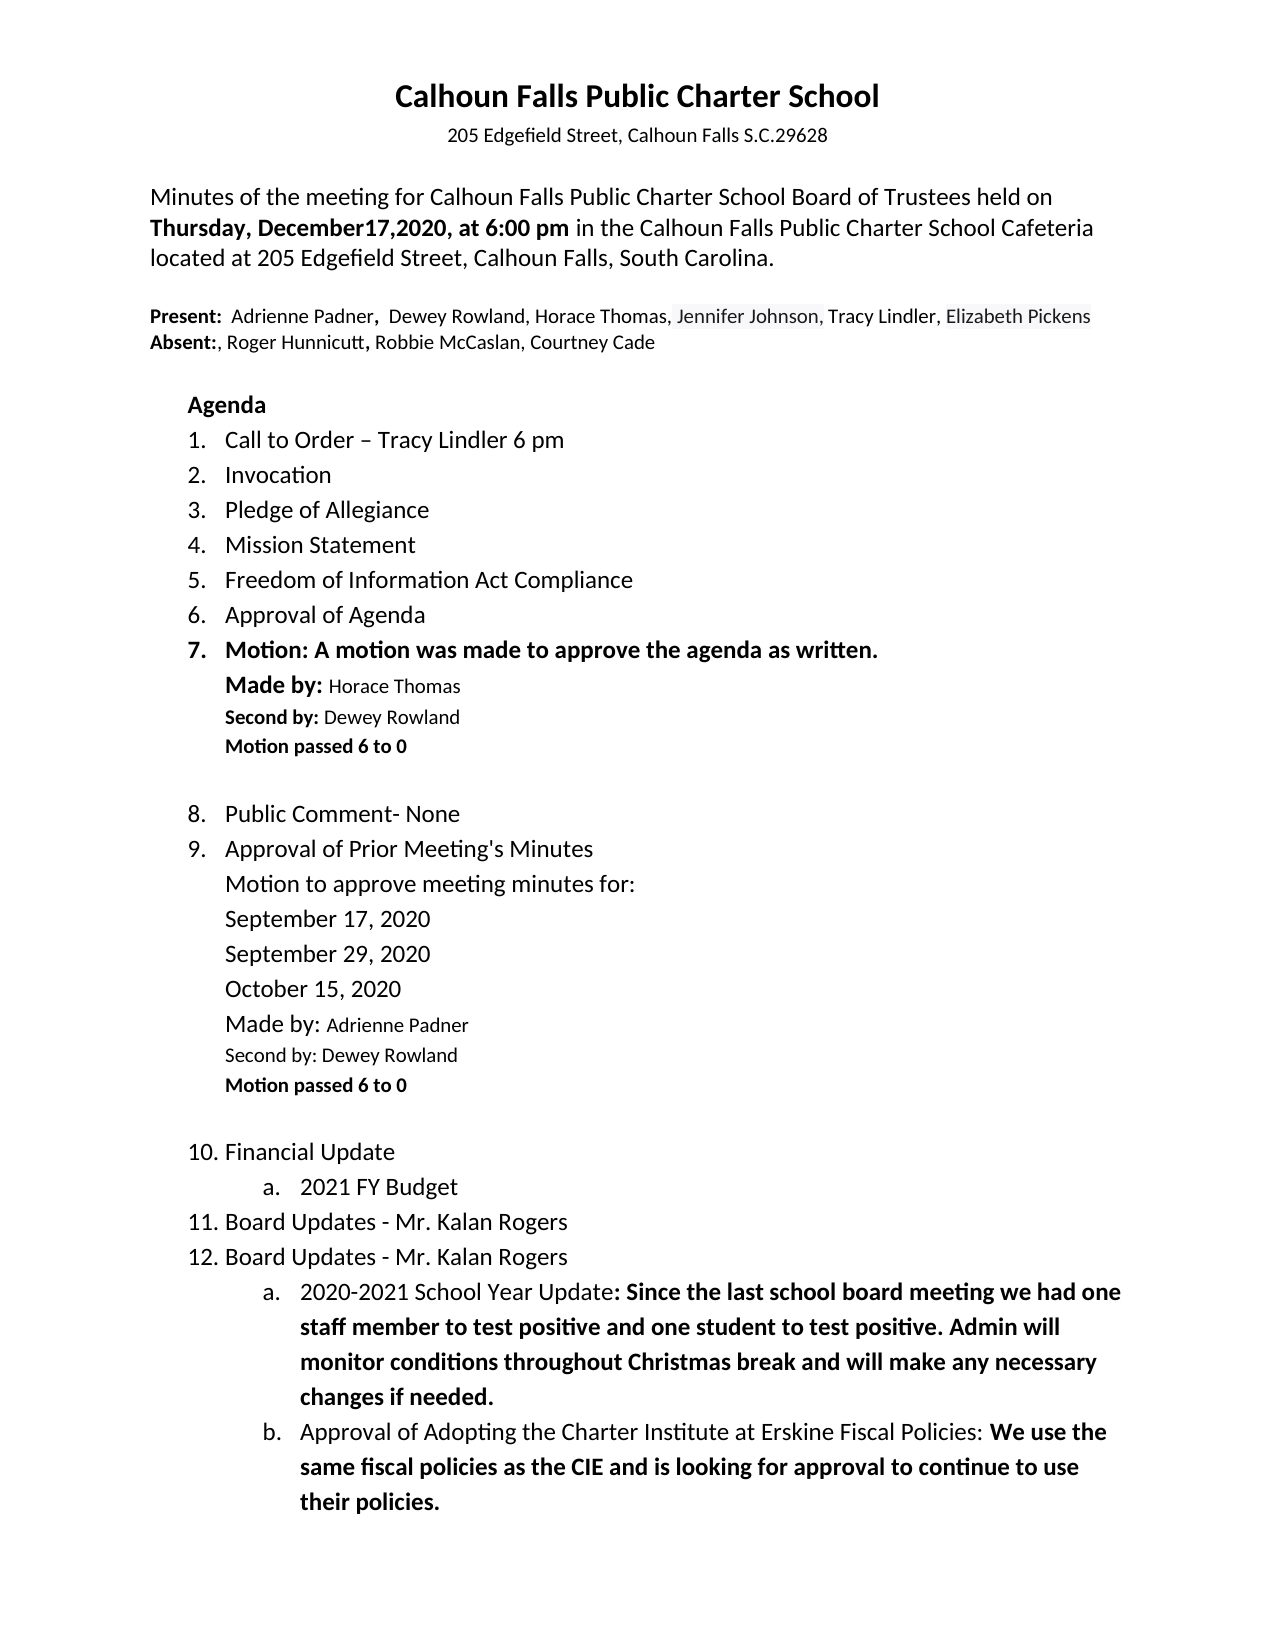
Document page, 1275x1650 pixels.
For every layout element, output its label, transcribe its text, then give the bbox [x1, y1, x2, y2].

list Call to Order – Tracy Lindler 6 pm [187, 424, 1125, 455]
list Pledge of Allegiance [187, 494, 1125, 525]
list Invocation [187, 459, 1125, 490]
list Board Updates - Mr. Kalan Rogers [187, 1241, 1125, 1272]
list Made by: Adrienne Padner [225, 1008, 1125, 1038]
list September 29, 2020 [225, 938, 1125, 968]
list September 17, 2020 [225, 903, 1125, 933]
list Motion to approve meeting minutes for: [225, 868, 1125, 898]
text Present: Adrienne Padner, Dewey Rowland, Horace Thomas, Jennifer Johnson, Tracy Lindler, Elizabeth Pickens [150, 303, 1125, 329]
list Made by: Horace Thomas [225, 669, 1125, 700]
text Calhoun Falls Public Charter School [150, 75, 1125, 116]
list October 15, 2020 [225, 973, 1125, 1003]
list Public Comment- None [187, 798, 1125, 828]
list Second by: Dewey Rowland [225, 704, 1125, 730]
list Motion passed 6 to 0 [225, 733, 1125, 759]
text Agenda [150, 389, 1125, 420]
list Motion: A motion was made to approve the agenda as written. [187, 634, 1125, 665]
list Approval of Agenda [187, 599, 1125, 630]
list Board Updates - Mr. Kalan Rogers [187, 1206, 1125, 1237]
list Approval of Adopting the Charter Institute at Erskine Fiscal Policies: We use the same fiscal policies as the CIE and is looking for approval to continue to use their policies. [262, 1416, 1125, 1517]
text 205 Edgefield Street, Calhoun Falls S.C.29628 [150, 122, 1125, 147]
text Absent:, Roger Hunnicutt, Robbie McCaslan, Courtney Cade [150, 329, 1125, 354]
list Second by: Dewey Rowland [225, 1043, 1125, 1068]
list Motion passed 6 to 0 [225, 1072, 1125, 1097]
list 2021 FY Budget [262, 1171, 1125, 1202]
text Minutes of the meeting for Calhoun Falls Public Charter School Board of Trustees held on Thursday, December17,2020, at 6:00 pm in the Calhoun Falls Public Charter School Cafeteria located at 205 Edgefield Street, Calhoun Falls, South Carolina. [150, 181, 1125, 273]
list Freedom of Information Act Compliance [187, 564, 1125, 595]
list 2020-2021 School Year Update: Since the last school board meeting we had one staff member to test positive and one student to test positive. Admin will monitor conditions throughout Christmas break and will make any necessary changes if needed. [262, 1276, 1125, 1412]
list Approval of Prior Meeting's Minutes [187, 833, 1125, 863]
list Mission Statement [187, 529, 1125, 560]
list Financial Update [187, 1136, 1125, 1167]
